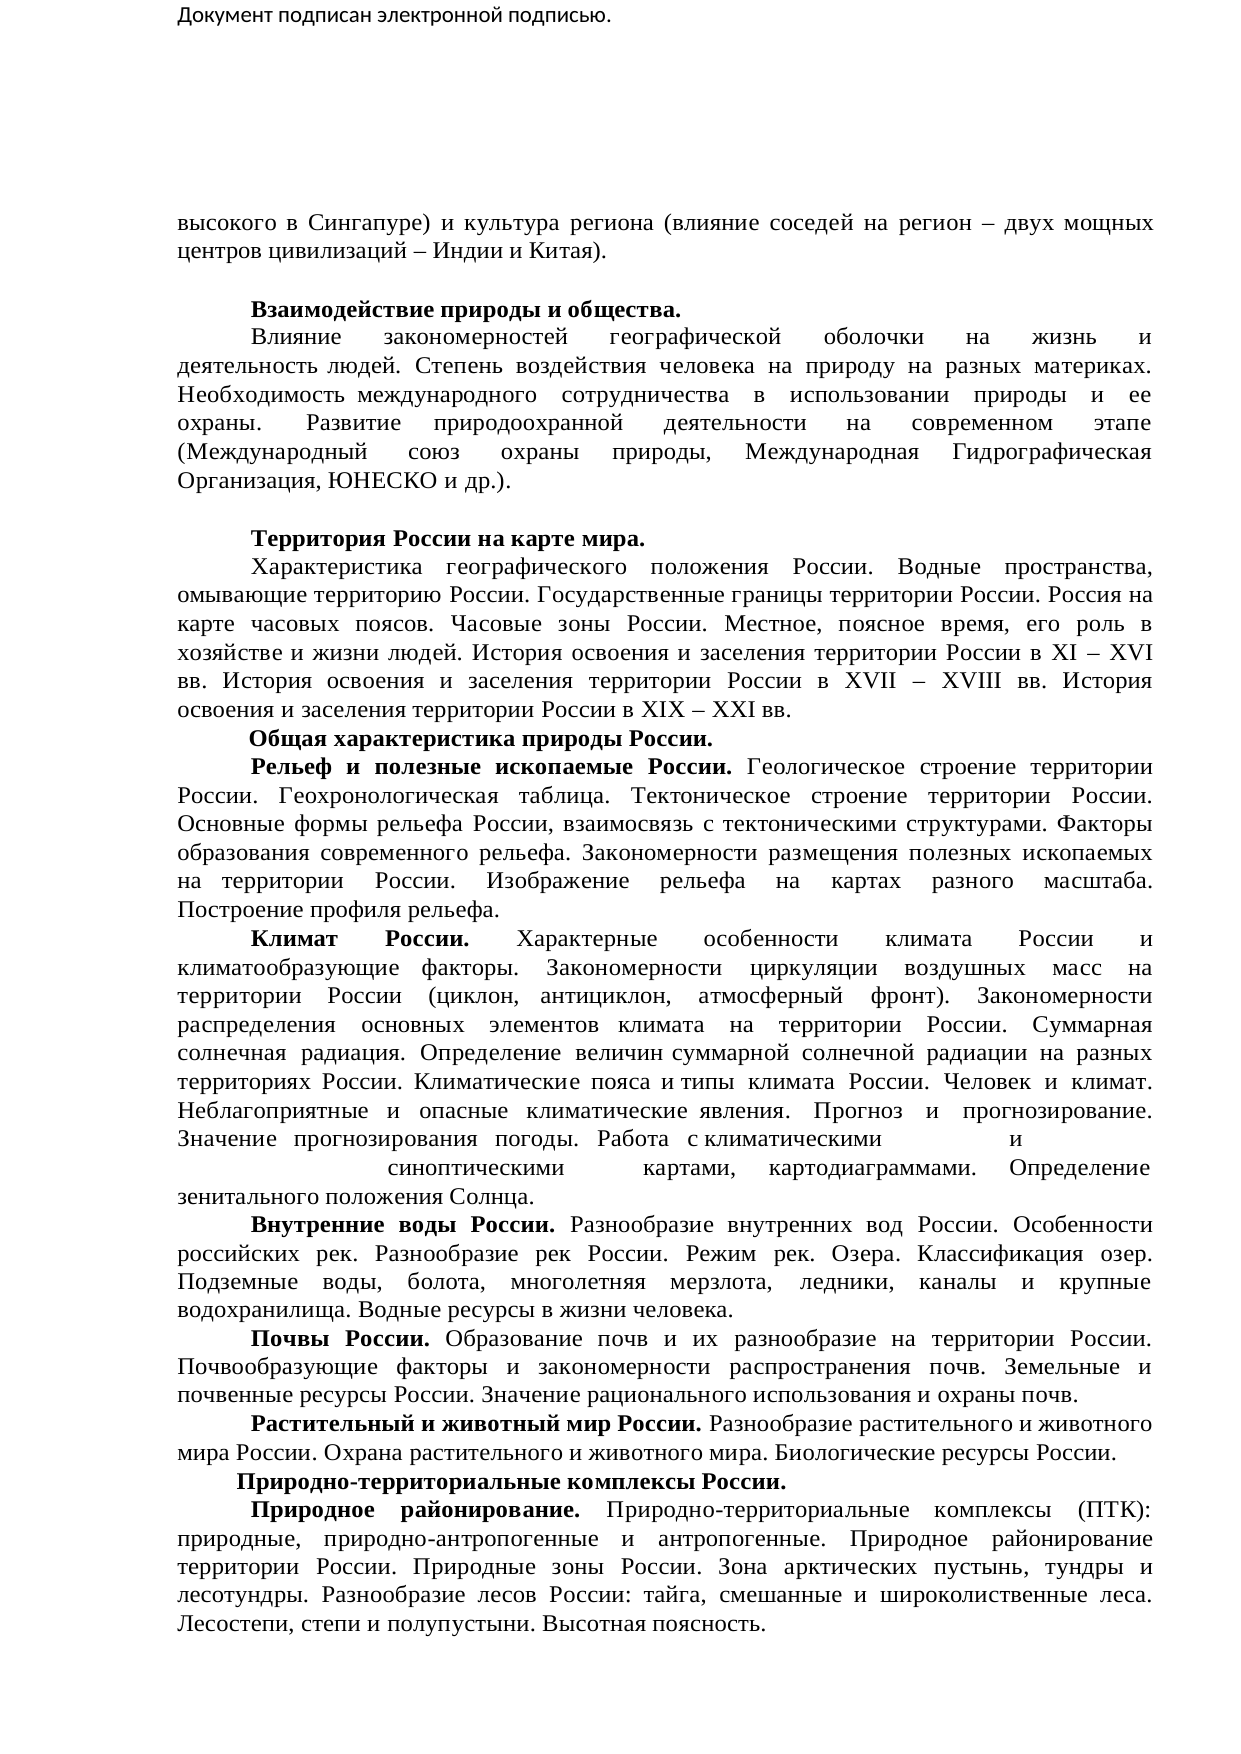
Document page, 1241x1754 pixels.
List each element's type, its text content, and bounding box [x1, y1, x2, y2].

text Рельеф и полезные ископаемые России. Геологическое строение территории России. Геохронологическая таблица. Тектоническое строение территории России. Основные формы рельефа России, взаимосвязь с тектоническими структурами. Факторы образования современного рельефа. Закономерности размещения полезных ископаемых на территории России. Изображение рельефа на картах разного масштаба. Построение профиля рельефа. [177, 752, 1153, 923]
text Характеристика географического положения России. Водные пространства, омывающие территорию России. Государственные границы территории России. Россия на карте часовых поясов. Часовые зоны России. Местное, поясное время, его роль в хозяйстве и жизни людей. История освоения и заселения территории России в XI – XVI вв. История освоения и заселения территории России в XVII – XVIII вв. История освоения и заселения территории России в XIX – XXI вв. [177, 552, 1153, 723]
text Общая характеристика природы России. [248, 724, 1154, 752]
text Взаимодействие природы и общества. [251, 295, 1154, 322]
text высокого в Сингапуре) и культура региона (влияние соседей на регион – двух мощных центров цивилизаций – Индии и Китая). [177, 208, 1157, 264]
text Климат России. Характерные особенности климата России и климатообразующие факторы. Закономерности циркуляции воздушных масс на территории России (циклон, антициклон, атмосферный фронт). Закономерности распределения основных элементов климата на территории России. Суммарная солнечная радиация. Определение величин суммарной солнечной радиации на разных территориях России. Климатические пояса и типы климата России. Человек и климат. Неблагоприятные и опасные климатические явления. Прогноз и прогнозирование. Значение прогнозирования погоды. Работа с климатическими и синоптическими картами, картодиаграммами. Определение зенитального положения Солнца. [177, 924, 1153, 1209]
text Природно-территориальные комплексы России. [236, 1467, 1154, 1494]
text Внутренние воды России. Разнообразие внутренних вод России. Особенности российских рек. Разнообразие рек России. Режим рек. Озера. Классификация озер. Подземные воды, болота, многолетняя мерзлота, ледники, каналы и крупные водохранилища. Водные ресурсы в жизни человека. [177, 1210, 1153, 1323]
text Влияние закономерностей географической оболочки на жизнь и деятельность людей. Степень воздействия человека на природу на разных материках. Необходимость международного сотрудничества в использовании природы и ее охраны. Развитие природоохранной деятельности на современном этапе (Международный союз охраны природы, Международная Гидрографическая Организация, ЮНЕСКО и др.). [177, 322, 1152, 493]
text Растительный и животный мир России. Разнообразие растительного и животного мира России. Охрана растительного и животного мира. Биологические ресурсы России. [177, 1409, 1156, 1465]
text Территория России на карте мира. [251, 524, 1154, 552]
text Природное районирование. Природно-территориальные комплексы (ПТК): природные, природно-антропогенные и антропогенные. Природное районирование территории России. Природные зоны России. Зона арктических пустынь, тундры и лесотундры. Разнообразие лесов России: тайга, смешанные и широколиственные леса. Лесостепи, степи и полупустыни. Высотная поясность. [177, 1495, 1153, 1636]
text Почвы России. Образование почв и их разнообразие на территории России. Почвообразующие факторы и закономерности распространения почв. Земельные и почвенные ресурсы России. Значение рационального использования и охраны почв. [177, 1324, 1152, 1408]
